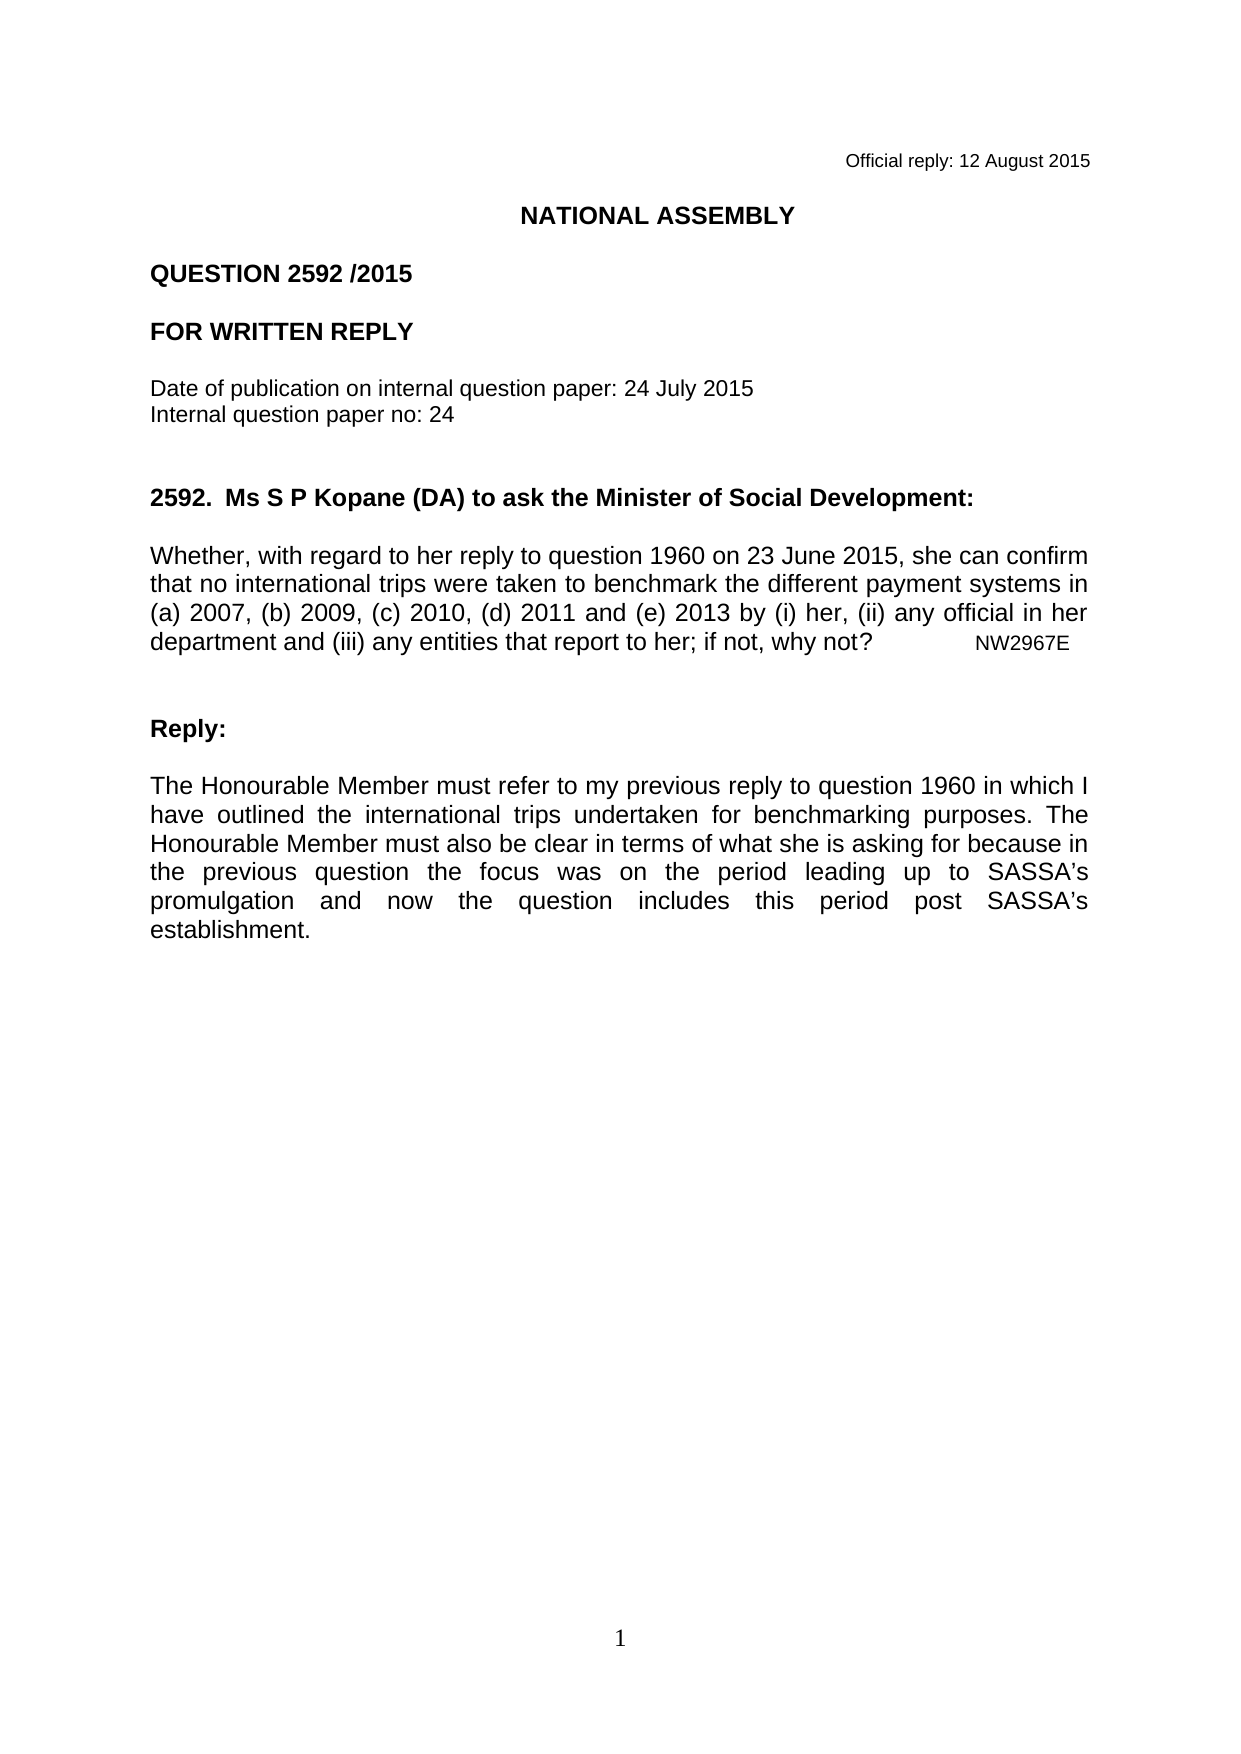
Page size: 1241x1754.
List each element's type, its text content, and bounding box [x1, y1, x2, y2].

text 2592. Ms S P Kopane (DA) to ask the Minister of Social Development: [150, 483, 1090, 511]
text Reply: [150, 713, 1090, 742]
text NATIONAL ASSEMBLY [225, 201, 1090, 229]
text FOR WRITTEN REPLY [150, 317, 1090, 345]
text Internal question paper no: 24 [150, 401, 1090, 427]
text The Honourable Member must refer to my previous reply to question 1960 in which I have outlined the international trips undertaken for benchmarking purposes. The Honourable Member must also be clear in terms of what she is asking for because in the previous question the focus was on the period leading up to SASSA’s promulgation and now the question includes this period post SASSA’s establishment. [150, 771, 1090, 943]
text Date of publication on internal question paper: 24 July 2015 [150, 374, 1090, 401]
text QUESTION 2592 /2015 [150, 259, 1090, 287]
text Official reply: 12 August 2015 [225, 150, 1090, 172]
text Whether, with regard to her reply to question 1960 on 23 June 2015, she can confirm that no international trips were taken to benchmark the different payment systems in (a) 2007, (b) 2009, (c) 2010, (d) 2011 and (e) 2013 by (i) her, (ii) any official in her department and (iii) any entities that report to her; if not, why not? NW2967E [150, 541, 1090, 656]
